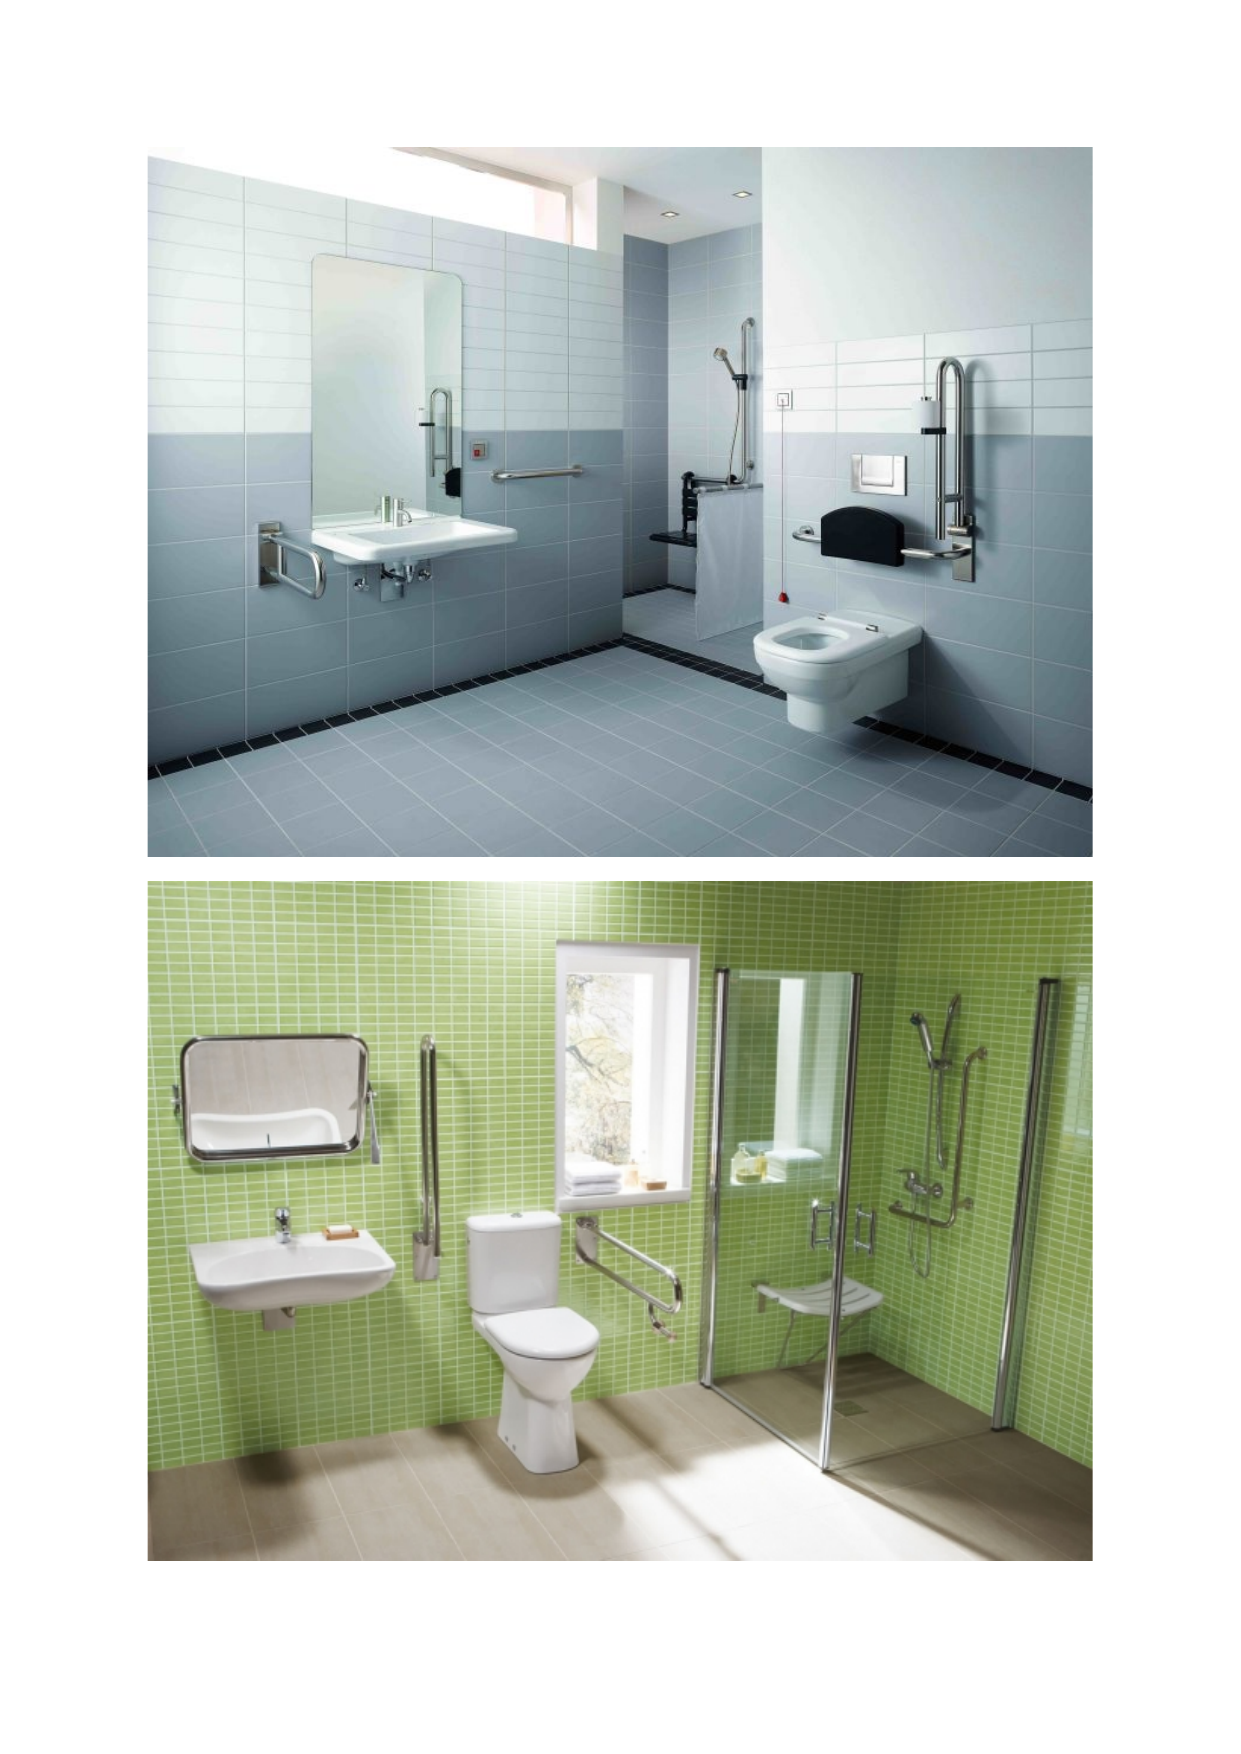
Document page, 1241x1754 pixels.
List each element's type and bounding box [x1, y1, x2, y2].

picture [147, 147, 1093, 857]
picture [147, 881, 1093, 1561]
